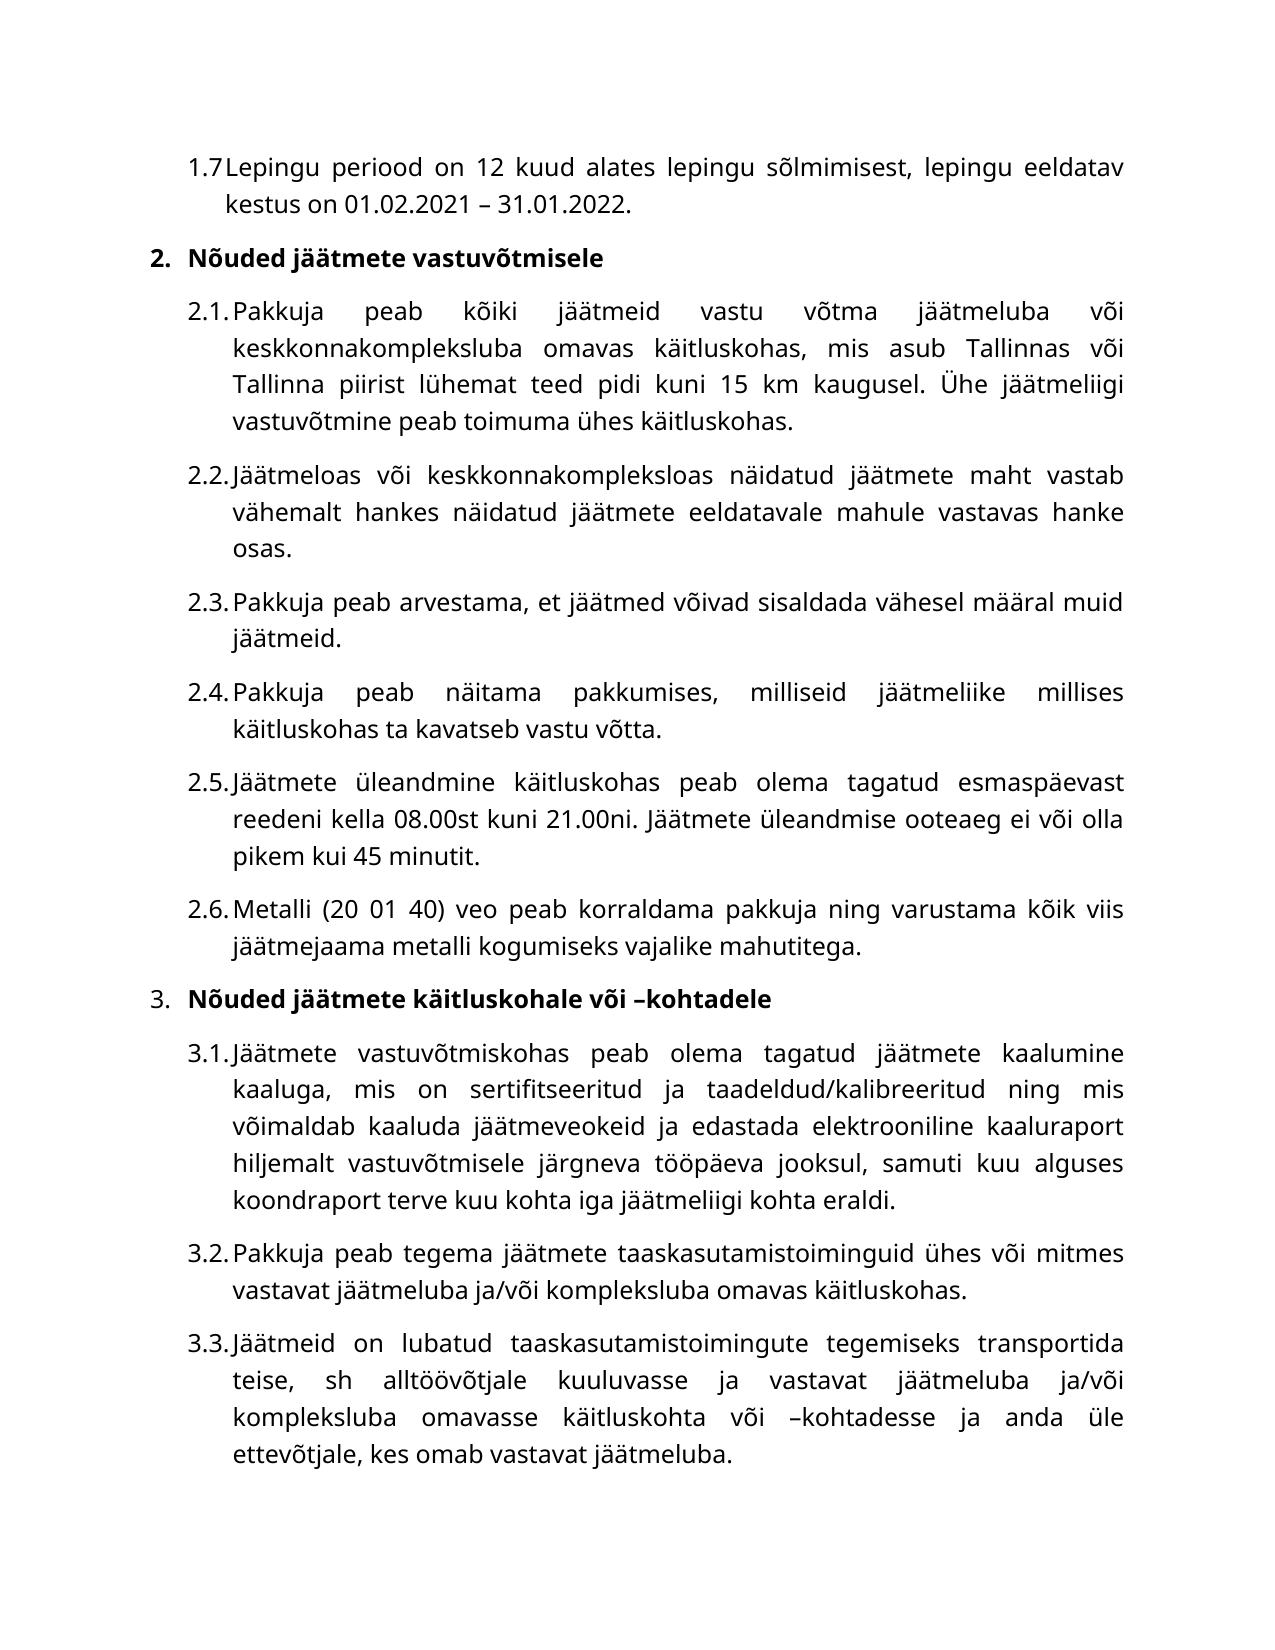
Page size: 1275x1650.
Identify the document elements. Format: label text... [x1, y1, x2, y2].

list Pakkuja peab kõiki jäätmeid vastu võtma jäätmeluba või keskkonnakompleksluba omavas käitluskohas, mis asub Tallinnas või Tallinna piirist lühemat teed pidi kuni 15 km kaugusel. Ühe jäätmeliigi vastuvõtmine peab toimuma ühes käitluskohas. [187, 294, 1125, 438]
list Pakkuja peab arvestama, et jäätmed võivad sisaldada vähesel määral muid jäätmeid. [187, 584, 1125, 655]
list Jäätmete üleandmine käitluskohas peab olema tagatud esmaspäevast reedeni kella 08.00st kuni 21.00ni. Jäätmete üleandmise ooteaeg ei või olla pikem kui 45 minutit. [187, 765, 1125, 872]
list Nõuded jäätmete käitluskohale või –kohtadele [150, 982, 1125, 1016]
list Pakkuja peab tegema jäätmete taaskasutamistoiminguid ühes või mitmes vastavat jäätmeluba ja/või kompleksluba omavas käitluskohas. [187, 1236, 1125, 1307]
list Nõuded jäätmete vastuvõtmisele [150, 240, 1125, 274]
list Jäätmeid on lubatud taaskasutamistoimingute tegemiseks transportida teise, sh alltöövõtjale kuuluvasse ja vastavat jäätmeluba ja/või kompleksluba omavasse käitluskohta või –kohtadesse ja anda üle ettevõtjale, kes omab vastavat jäätmeluba. [187, 1326, 1125, 1471]
list Pakkuja peab näitama pakkumises, milliseid jäätmeliike millises käitluskohas ta kavatseb vastu võtta. [187, 674, 1125, 745]
list Jäätmete vastuvõtmiskohas peab olema tagatud jäätmete kaalumine kaaluga, mis on sertifitseeritud ja taadeldud/kalibreeritud ning mis võimaldab kaaluda jäätmeveokeid ja edastada elektrooniline kaaluraport hiljemalt vastuvõtmisele järgneva tööpäeva jooksul, samuti kuu alguses koondraport terve kuu kohta iga jäätmeliigi kohta eraldi. [187, 1035, 1125, 1217]
list Lepingu periood on 12 kuud alates lepingu sõlmimisest, lepingu eeldatav kestus on 01.02.2021 – 31.01.2022. [187, 150, 1125, 221]
list Metalli (20 01 40) veo peab korraldama pakkuja ning varustama kõik viis jäätmejaama metalli kogumiseks vajalike mahutitega. [187, 892, 1125, 963]
list Jäätmeloas või keskkonnakompleksloas näidatud jäätmete maht vastab vähemalt hankes näidatud jäätmete eeldatavale mahule vastavas hanke osas. [187, 457, 1125, 565]
